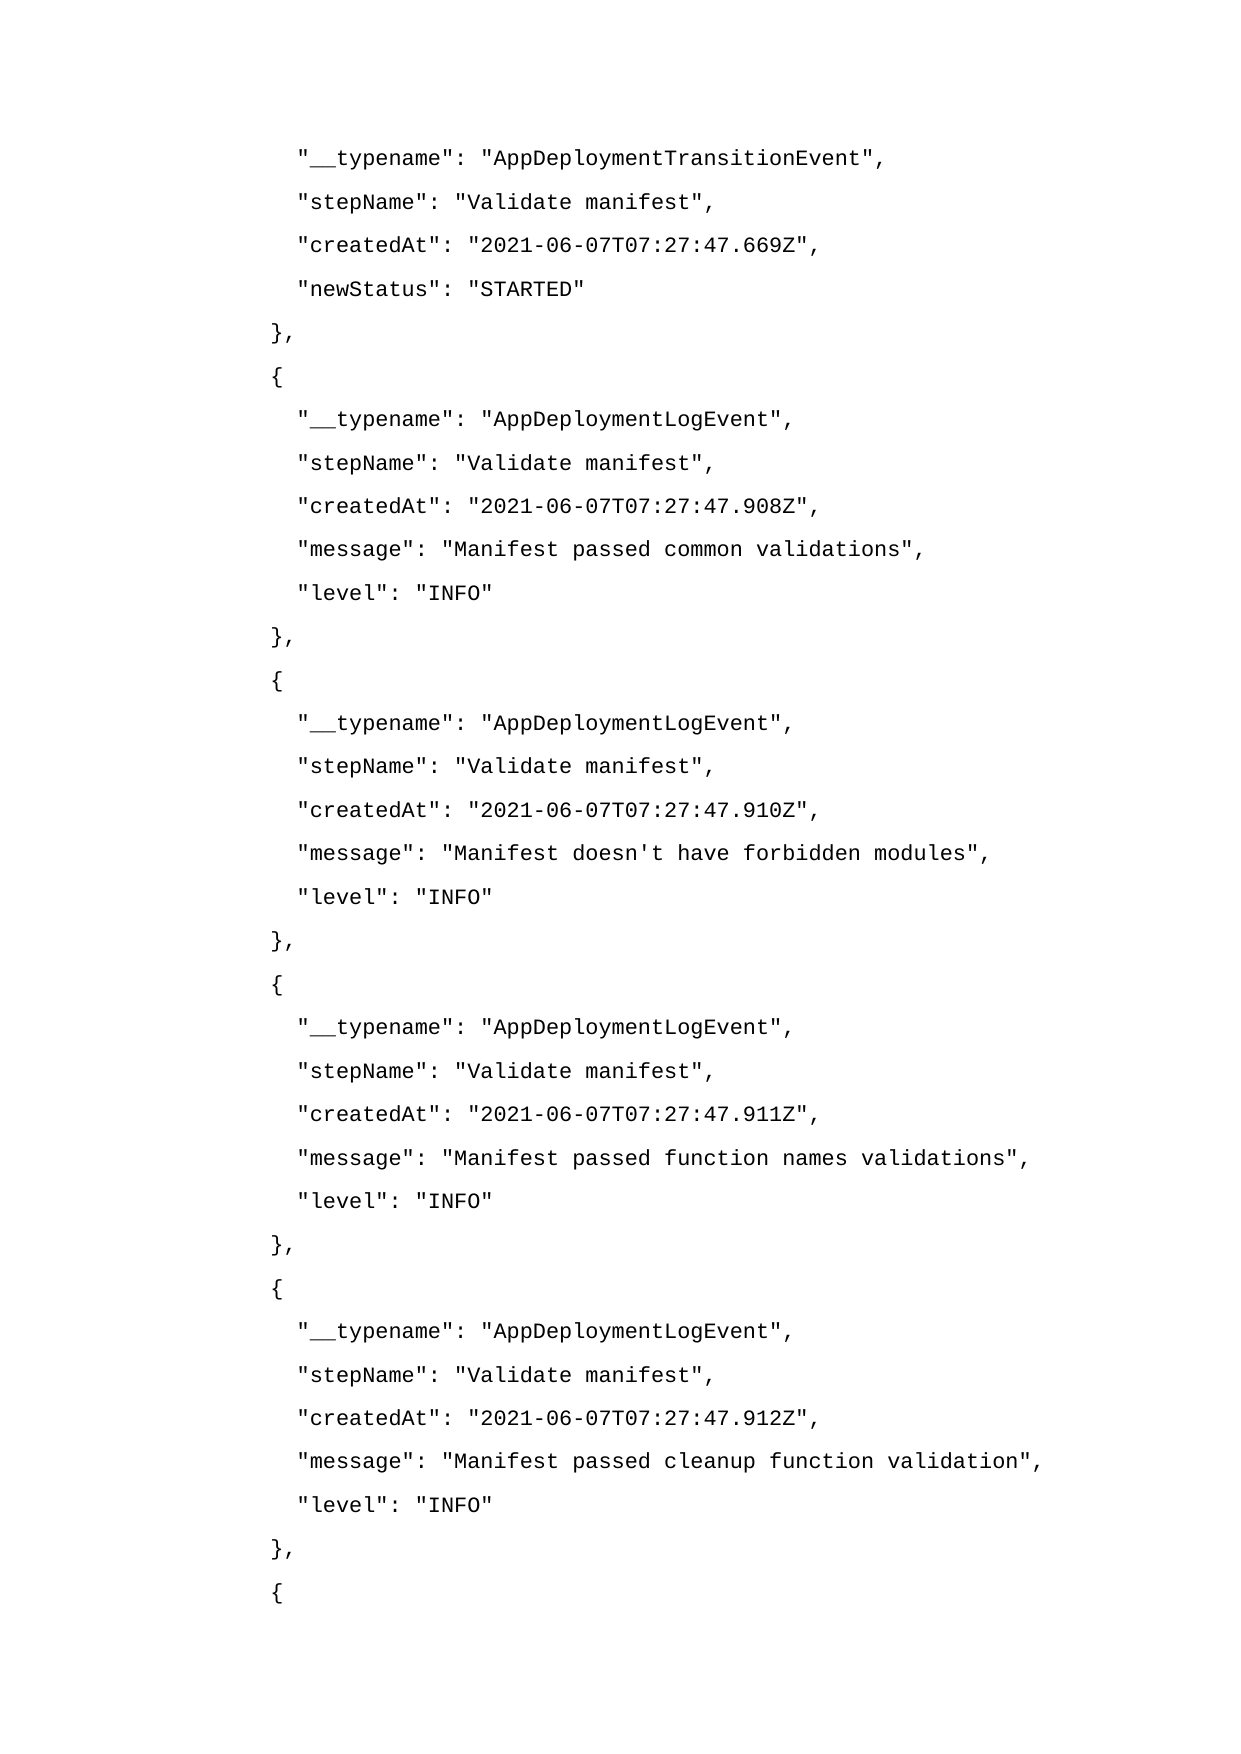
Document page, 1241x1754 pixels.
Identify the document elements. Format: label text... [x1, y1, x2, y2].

text "level": "INFO" [139, 582, 1101, 607]
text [139, 148, 1101, 172]
text "__typename": "AppDeploymentLogEvent", [139, 1016, 1101, 1041]
text "stepName": "Validate manifest", [139, 452, 1101, 476]
text "stepName": "Validate manifest", [139, 756, 1101, 781]
text "level": "INFO" [139, 1190, 1101, 1215]
text }, [139, 1233, 1101, 1258]
text { [139, 1581, 1101, 1606]
text "stepName": "Validate manifest", [139, 191, 1101, 216]
text "createdAt": "2021-06-07T07:27:47.669Z", [139, 234, 1101, 259]
text "message": "Manifest doesn't have forbidden modules", [139, 843, 1101, 867]
text }, [139, 1538, 1101, 1562]
text "__typename": "AppDeploymentLogEvent", [139, 408, 1101, 433]
text "level": "INFO" [139, 1494, 1101, 1519]
text "stepName": "Validate manifest", [139, 1364, 1101, 1389]
text "message": "Manifest passed common validations", [139, 538, 1101, 563]
text }, [139, 321, 1101, 346]
text "__typename": "AppDeploymentLogEvent", [139, 1320, 1101, 1345]
text "createdAt": "2021-06-07T07:27:47.908Z", [139, 495, 1101, 520]
text "stepName": "Validate manifest", [139, 1060, 1101, 1084]
text "createdAt": "2021-06-07T07:27:47.910Z", [139, 799, 1101, 824]
text { [139, 365, 1101, 389]
text { [139, 1277, 1101, 1302]
text { [139, 669, 1101, 694]
text "message": "Manifest passed function names validations", [139, 1147, 1101, 1171]
text }, [139, 625, 1101, 650]
text }, [139, 929, 1101, 954]
text "newStatus": "STARTED" [139, 278, 1101, 303]
text "createdAt": "2021-06-07T07:27:47.911Z", [139, 1103, 1101, 1128]
text "level": "INFO" [139, 886, 1101, 911]
text { [139, 973, 1101, 998]
text "message": "Manifest passed cleanup function validation", [139, 1451, 1101, 1476]
text "createdAt": "2021-06-07T07:27:47.912Z", [139, 1407, 1101, 1432]
text "__typename": "AppDeploymentLogEvent", [139, 712, 1101, 737]
